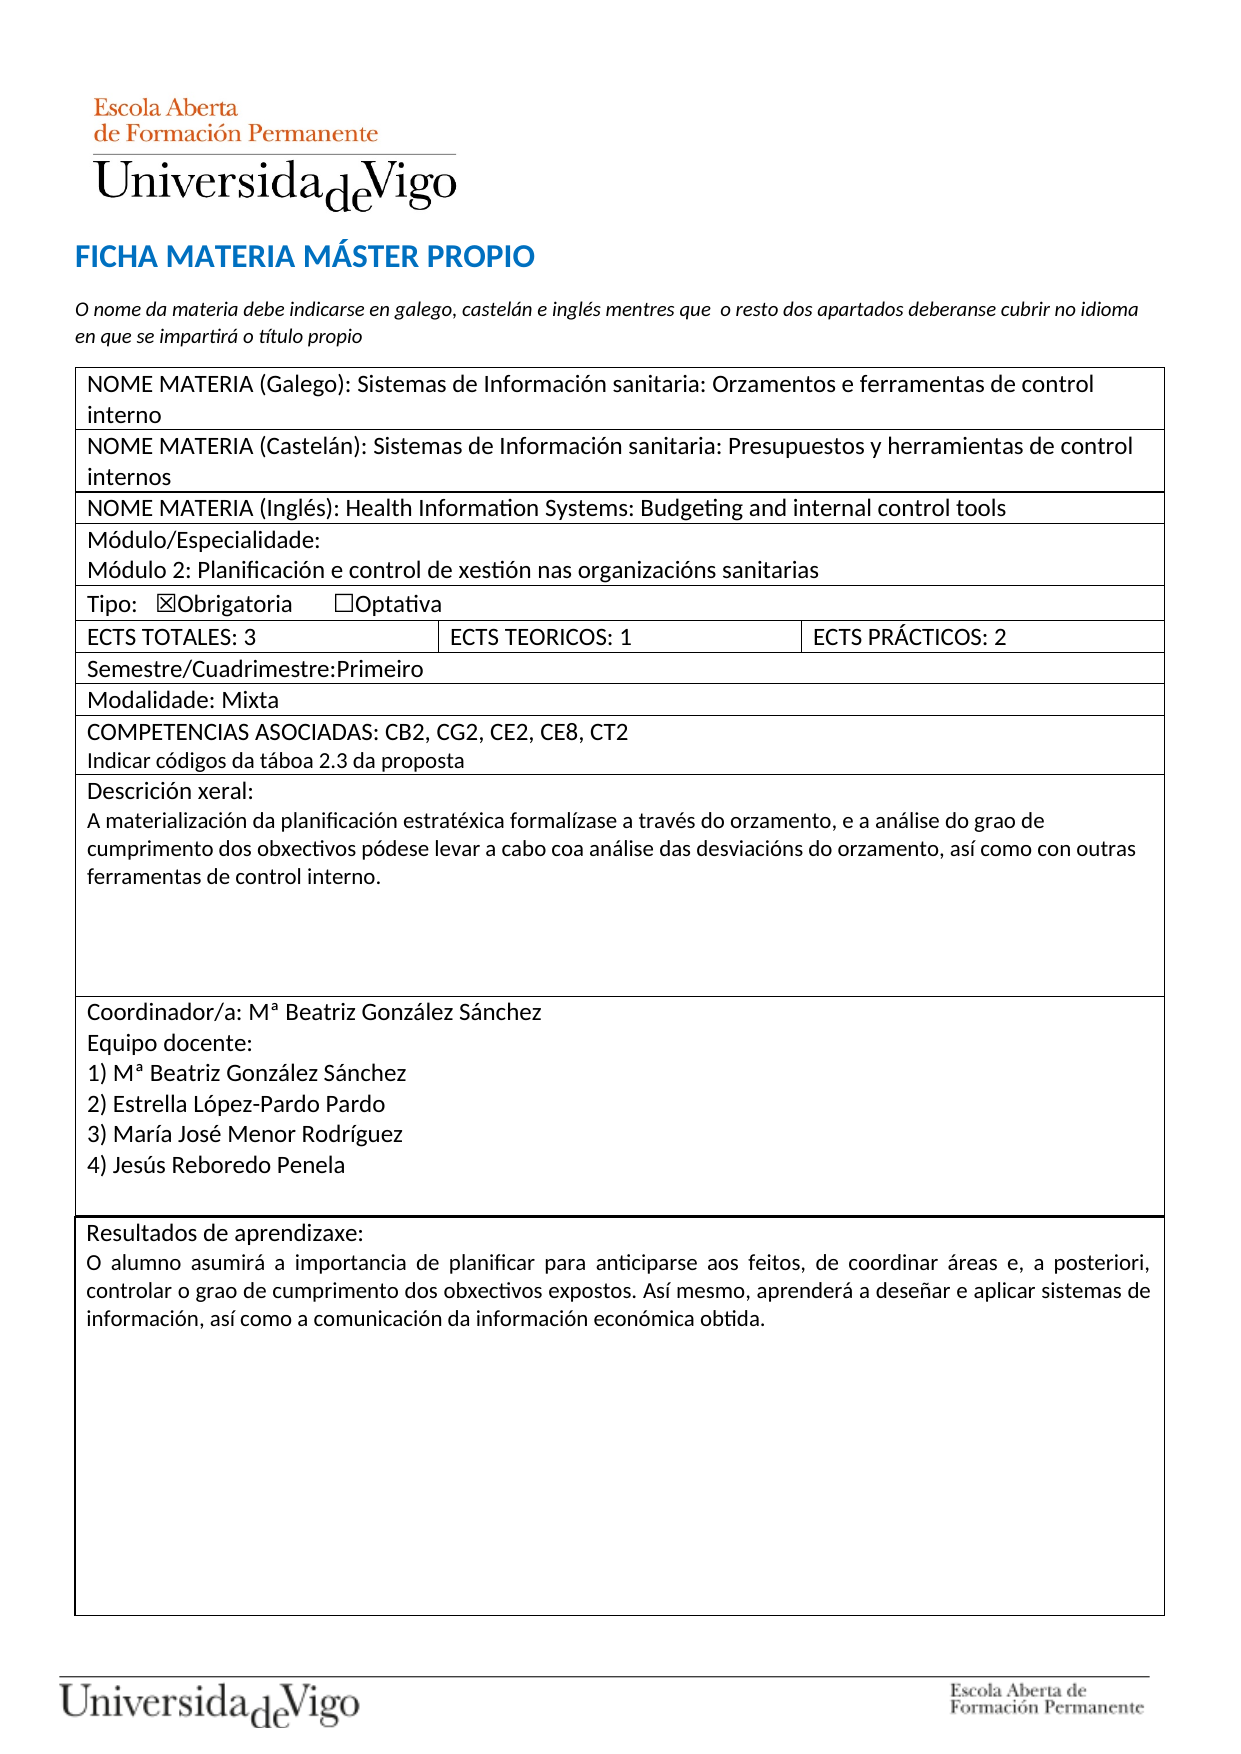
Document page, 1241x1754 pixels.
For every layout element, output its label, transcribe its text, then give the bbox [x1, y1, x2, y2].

table_cell Coordinador/a: Mª Beatriz González Sánchez Equipo docente: 1) Mª Beatriz González Sánchez 2) Estrella López-Pardo Pardo 3) María José Menor Rodríguez 4) Jesús Reboredo Penela [76, 997, 1164, 1215]
table_cell Descrición xeral: [76, 775, 1164, 996]
table_header Resultados de aprendizaxe: [76, 1218, 1164, 1615]
table_cell ECTS TEORICOS: 1 [439, 621, 801, 652]
table_cell Módulo/Especialidade: Módulo 2: Planificación e control de xestión nas organizacións sanitarias [76, 524, 1164, 585]
table_cell Tipo: Obrigatoria Optativa [76, 586, 1164, 620]
text O nome da materia debe indicarse en galego, castelán e inglés mentres que o resto dos apartados deberanse cubrir no idioma en que se impartirá o título propio [75, 296, 1165, 348]
table_cell ECTS TOTALES: 3 [76, 621, 438, 652]
table_cell COMPETENCIAS ASOCIADAS: CB2, CG2, CE2, CE8, CT2 [76, 716, 1164, 774]
text FICHA MATERIA MÁSTER PROPIO [75, 235, 1165, 276]
table_cell Modalidade: [76, 684, 1164, 715]
table_cell NOME MATERIA (Castelán): Sistemas de Información sanitaria: Presupuestos y herramientas de control internos [76, 430, 1164, 491]
table_cell Semestre/Cuadrimestre: [76, 653, 1164, 683]
table_header NOME MATERIA (Galego): Sistemas de Información sanitaria: Orzamentos e ferramentas de control interno [76, 368, 1164, 429]
table_cell NOME MATERIA (Inglés): Health Information Systems: Budgeting and internal control tools [76, 493, 1164, 523]
picture [75, 73, 473, 236]
table_cell ECTS PRÁCTICOS: 2 [802, 621, 1164, 652]
